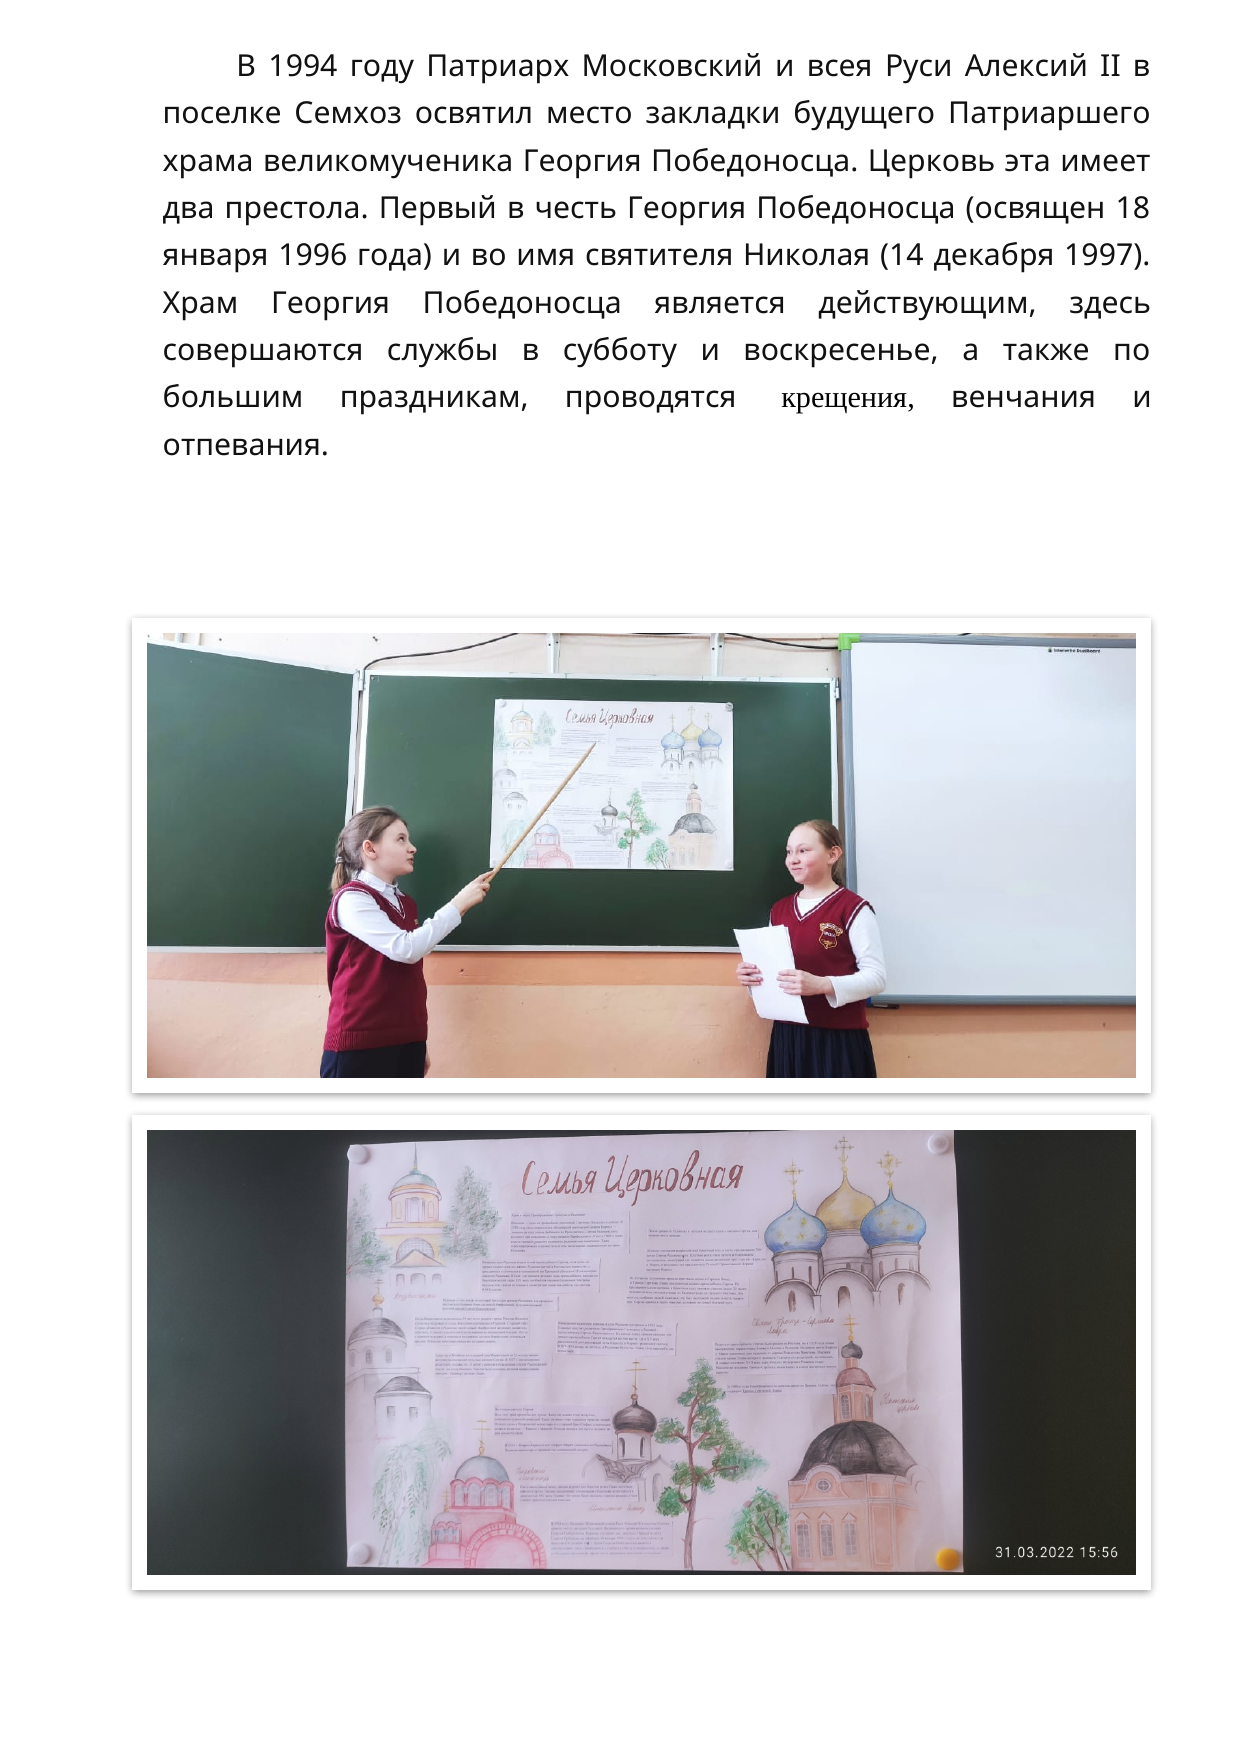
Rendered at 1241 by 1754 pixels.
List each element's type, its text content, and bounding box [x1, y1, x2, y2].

picture [147, 633, 1136, 1078]
text В 1994 году Патриарх Московский и всея Руси Алексий II в поселке Семхоз освятил место закладки будущего Патриаршего храма великомученика Георгия Победоносца. Церковь эта имеет два престола. Первый в честь Георгия Победоносца (освящен 18 января 1996 года) и во имя святителя Николая (14 декабря 1997). Храм Георгия Победоносца является действующим, здесь совершаются службы в субботу и воскресенье, а также по большим праздникам, проводятся крещения, венчания и отпевания. [162, 44, 1152, 312]
text В 1994 году Патриарх Московский и всея Руси Алексий II в поселке Семхоз освятил место закладки будущего Патриаршего храма великомученика Георгия Победоносца. Церковь эта имеет два престола. Первый в честь Георгия Победоносца (освящен 18 января 1996 года) и во имя святителя Николая (14 декабря 1997). Храм Георгия Победоносца является действующим, здесь совершаются службы в субботу и воскресенье, а также по большим праздникам, проводятся крещения, венчания и отпевания. [162, 313, 1152, 464]
picture [147, 1130, 1136, 1575]
